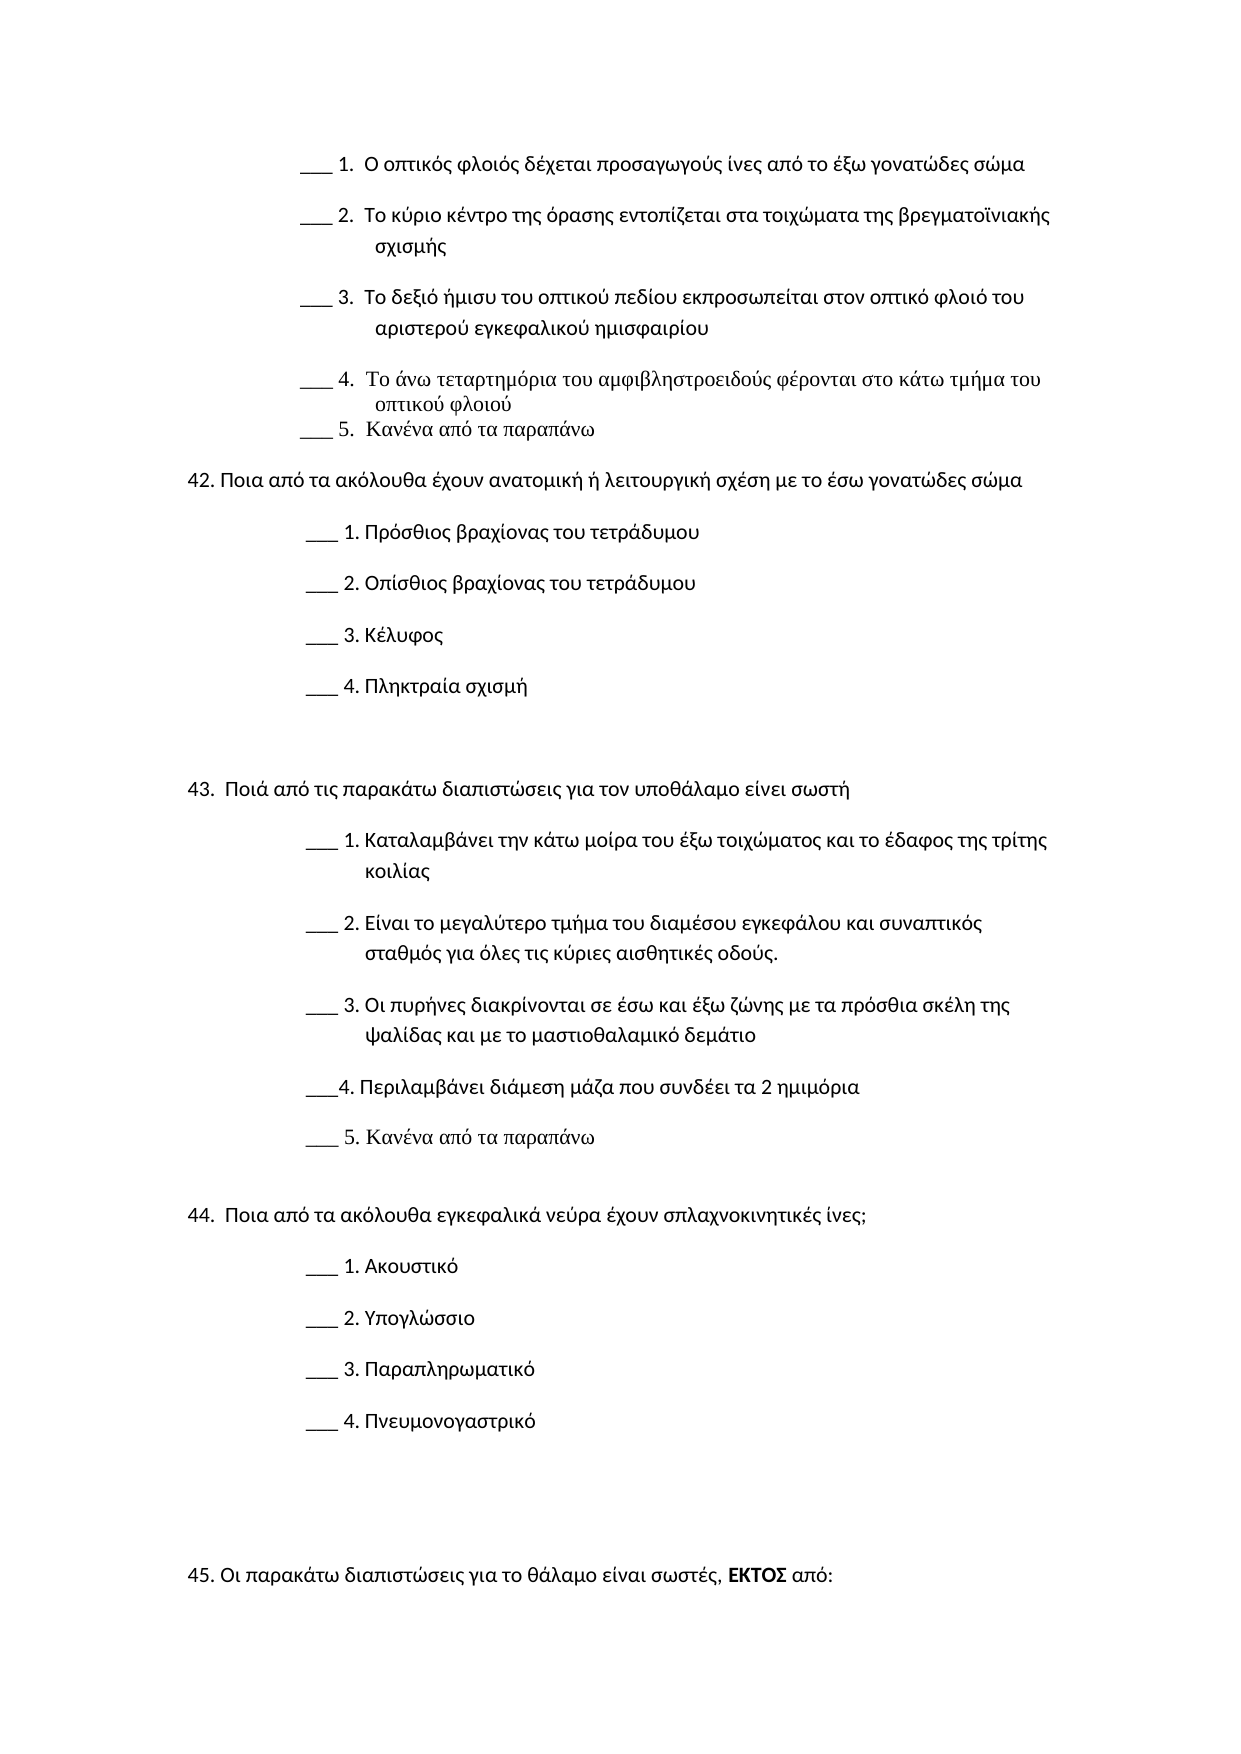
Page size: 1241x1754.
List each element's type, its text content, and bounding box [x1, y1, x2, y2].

text ___ 4. Πνευμονογαστρικό [187, 1407, 1053, 1433]
text ___ 3. Παραπληρωματικό [187, 1355, 1053, 1382]
text 43. Ποιά από τις παρακάτω διαπιστώσεις για τον υποθάλαμο είνει σωστή [187, 775, 1053, 802]
text 44. Πoια από τα ακόλουθα εγκεφαλικά νεύρα έχουν σπλαχνοκινητικές ίνες; [187, 1201, 1053, 1228]
text ___ 2. Είναι το μεγαλύτερο τμήμα του διαμέσου εγκεφάλου και συναπτικός σταθμός για όλες τις κύριες αισθητικές οδούς. [306, 909, 1053, 966]
text ___ 2. Υπογλώσσιο [187, 1304, 1053, 1331]
text 45. Οι παρακάτω διαπιστώσεις για το θάλαμο είναι σωστές, ΕΚΤΟΣ από: [187, 1561, 1053, 1588]
text 42. Ποια από τα ακόλουθα έχουν ανατομική ή λειτουργική σχέση με το έσω γονατώδες σώμα [187, 466, 1053, 493]
text ___ 4. Το άνω τεταρτημόρια του αμφιβληστροειδούς φέρονται στο κάτω τμήμα του οπτικού φλοιού [300, 366, 1053, 416]
text ___ 3. Οι πυρήνες διακρίνονται σε έσω και έξω ζώνης με τα πρόσθια σκέλη της ψαλίδας και με το μαστιοθαλαμικό δεμάτιο [306, 991, 1053, 1048]
text ___ 5. Κανένα από τα παραπάνω [306, 1124, 1053, 1149]
text ___ 4. Πληκτραία σχισμή [187, 672, 1053, 699]
text ___ 5. Κανένα από τα παραπάνω [300, 416, 1053, 441]
text ___ 3. Κέλυφος [187, 621, 1053, 647]
text ___ 1. Καταλαμβάνει την κάτω μοίρα του έξω τοιχώματος και το έδαφος της τρίτης κοιλίας [306, 827, 1053, 884]
text ___ 2. Το κύριο κέντρο της όρασης εντοπίζεται στα τοιχώματα της βρεγματοϊνιακής σχισμής [300, 201, 1053, 259]
text ___ 1. Ο οπτικός φλοιός δέχεται προσαγωγούς ίνες από το έξω γονατώδες σώμα [300, 150, 1053, 177]
text ___ 1. Ακουστικό [187, 1252, 1053, 1279]
text ___ 3. Το δεξιό ήμισυ του οπτικού πεδίου εκπροσωπείται στον οπτικό φλοιό του αριστερού εγκεφαλικού ημισφαιρίου [300, 283, 1053, 341]
text ___ 1. Πρόσθιος βραχίονας του τετράδυμου [187, 518, 1053, 544]
text ___ 2. Οπίσθιος βραχίονας του τετράδυμου [187, 569, 1053, 596]
text ___4. Περιλαμβάνει διάμεση μάζα που συνδέει τα 2 ημιμόρια [306, 1073, 1053, 1099]
